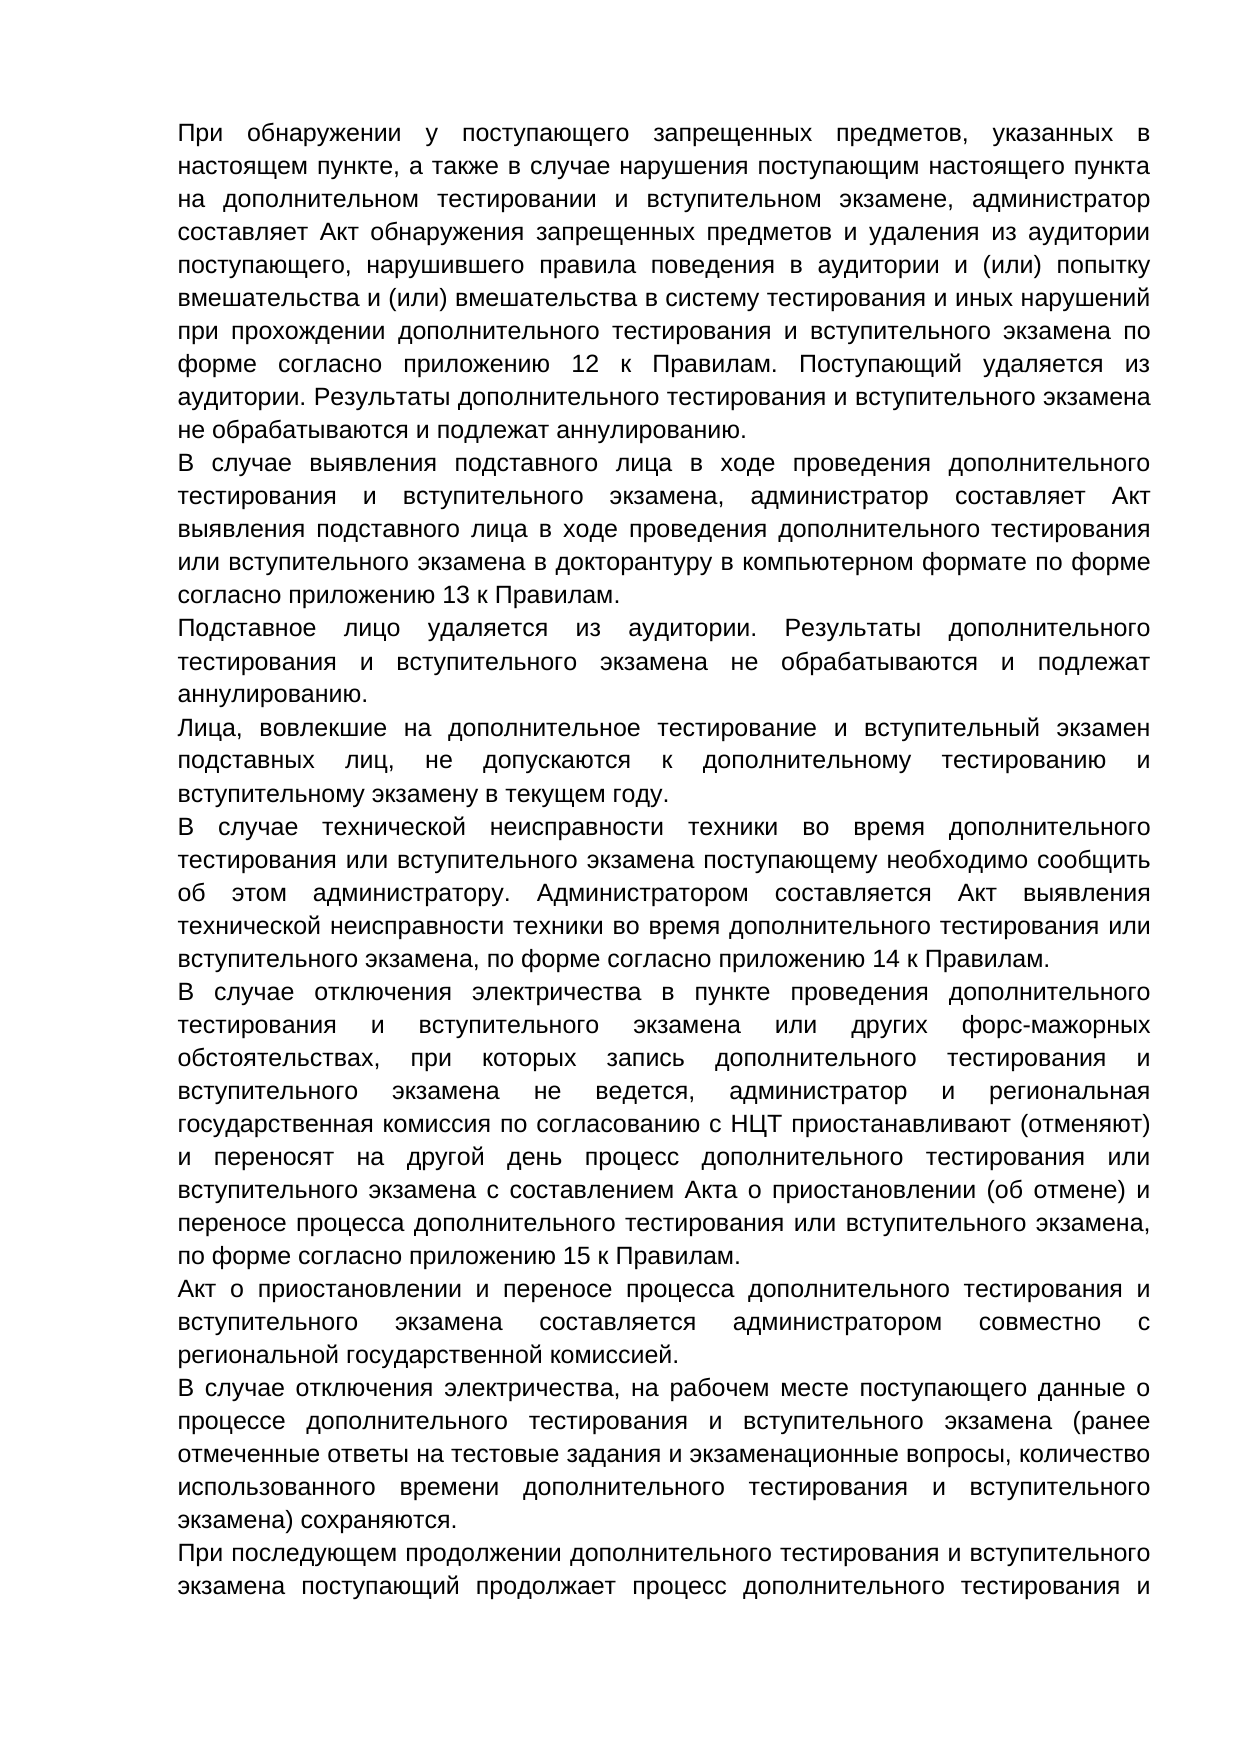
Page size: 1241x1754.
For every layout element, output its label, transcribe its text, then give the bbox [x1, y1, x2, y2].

text При обнаружении у поступающего запрещенных предметов, указанных в настоящем пункте, а также в случае нарушения поступающим настоящего пункта на дополнительном тестировании и вступительном экзамене, администратор составляет Акт обнаружения запрещенных предметов и удаления из аудитории поступающего, нарушившего правила поведения в аудитории и (или) попытку вмешательства и (или) вмешательства в систему тестирования и иных нарушений при прохождении дополнительного тестирования и вступительного экзамена по форме согласно приложению 12 к Правилам. Поступающий удаляется из аудитории. Результаты дополнительного тестирования и вступительного экзамена не обрабатываются и подлежат аннулированию. [177, 118, 1152, 444]
text Лица, вовлекшие на дополнительное тестирование и вступительный экзамен подставных лиц, не допускаются к дополнительному тестированию и вступительному экзамену в текущем году. [177, 712, 1152, 807]
text В случае технической неисправности техники во время дополнительного тестирования или вступительного экзамена поступающему необходимо сообщить об этом администратору. Администратором составляется Акт выявления технической неисправности техники во время дополнительного тестирования или вступительного экзамена, по форме согласно приложению 14 к Правилам. [177, 812, 1152, 972]
text В случае отключения электричества в пункте проведения дополнительного тестирования и вступительного экзамена или других форс-мажорных обстоятельствах, при которых запись дополнительного тестирования и вступительного экзамена не ведется, администратор и региональная государственная комиссия по согласованию с НЦТ приостанавливают (отменяют) и переносят на другой день процесс дополнительного тестирования или вступительного экзамена с составлением Акта о приостановлении (об отмене) и переносе процесса дополнительного тестирования или вступительного экзамена, по форме согласно приложению 15 к Правилам. [177, 977, 1152, 1269]
text В случае отключения электричества, на рабочем месте поступающего данные о процессе дополнительного тестирования и вступительного экзамена (ранее отмеченные ответы на тестовые задания и экзаменационные вопросы, количество использованного времени дополнительного тестирования и вступительного экзамена) сохраняются. [177, 1373, 1152, 1534]
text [177, 1538, 1152, 1600]
text Акт о приостановлении и переносе процесса дополнительного тестирования и вступительного экзамена составляется администратором совместно с региональной государственной комиссией. [177, 1274, 1152, 1369]
text В случае выявления подставного лица в ходе проведения дополнительного тестирования и вступительного экзамена, администратор составляет Акт выявления подставного лица в ходе проведения дополнительного тестирования или вступительного экзамена в докторантуру в компьютерном формате по форме согласно приложению 13 к Правилам. [177, 448, 1152, 609]
text Подставное лицо удаляется из аудитории. Результаты дополнительного тестирования и вступительного экзамена не обрабатываются и подлежат аннулированию. [177, 613, 1152, 708]
